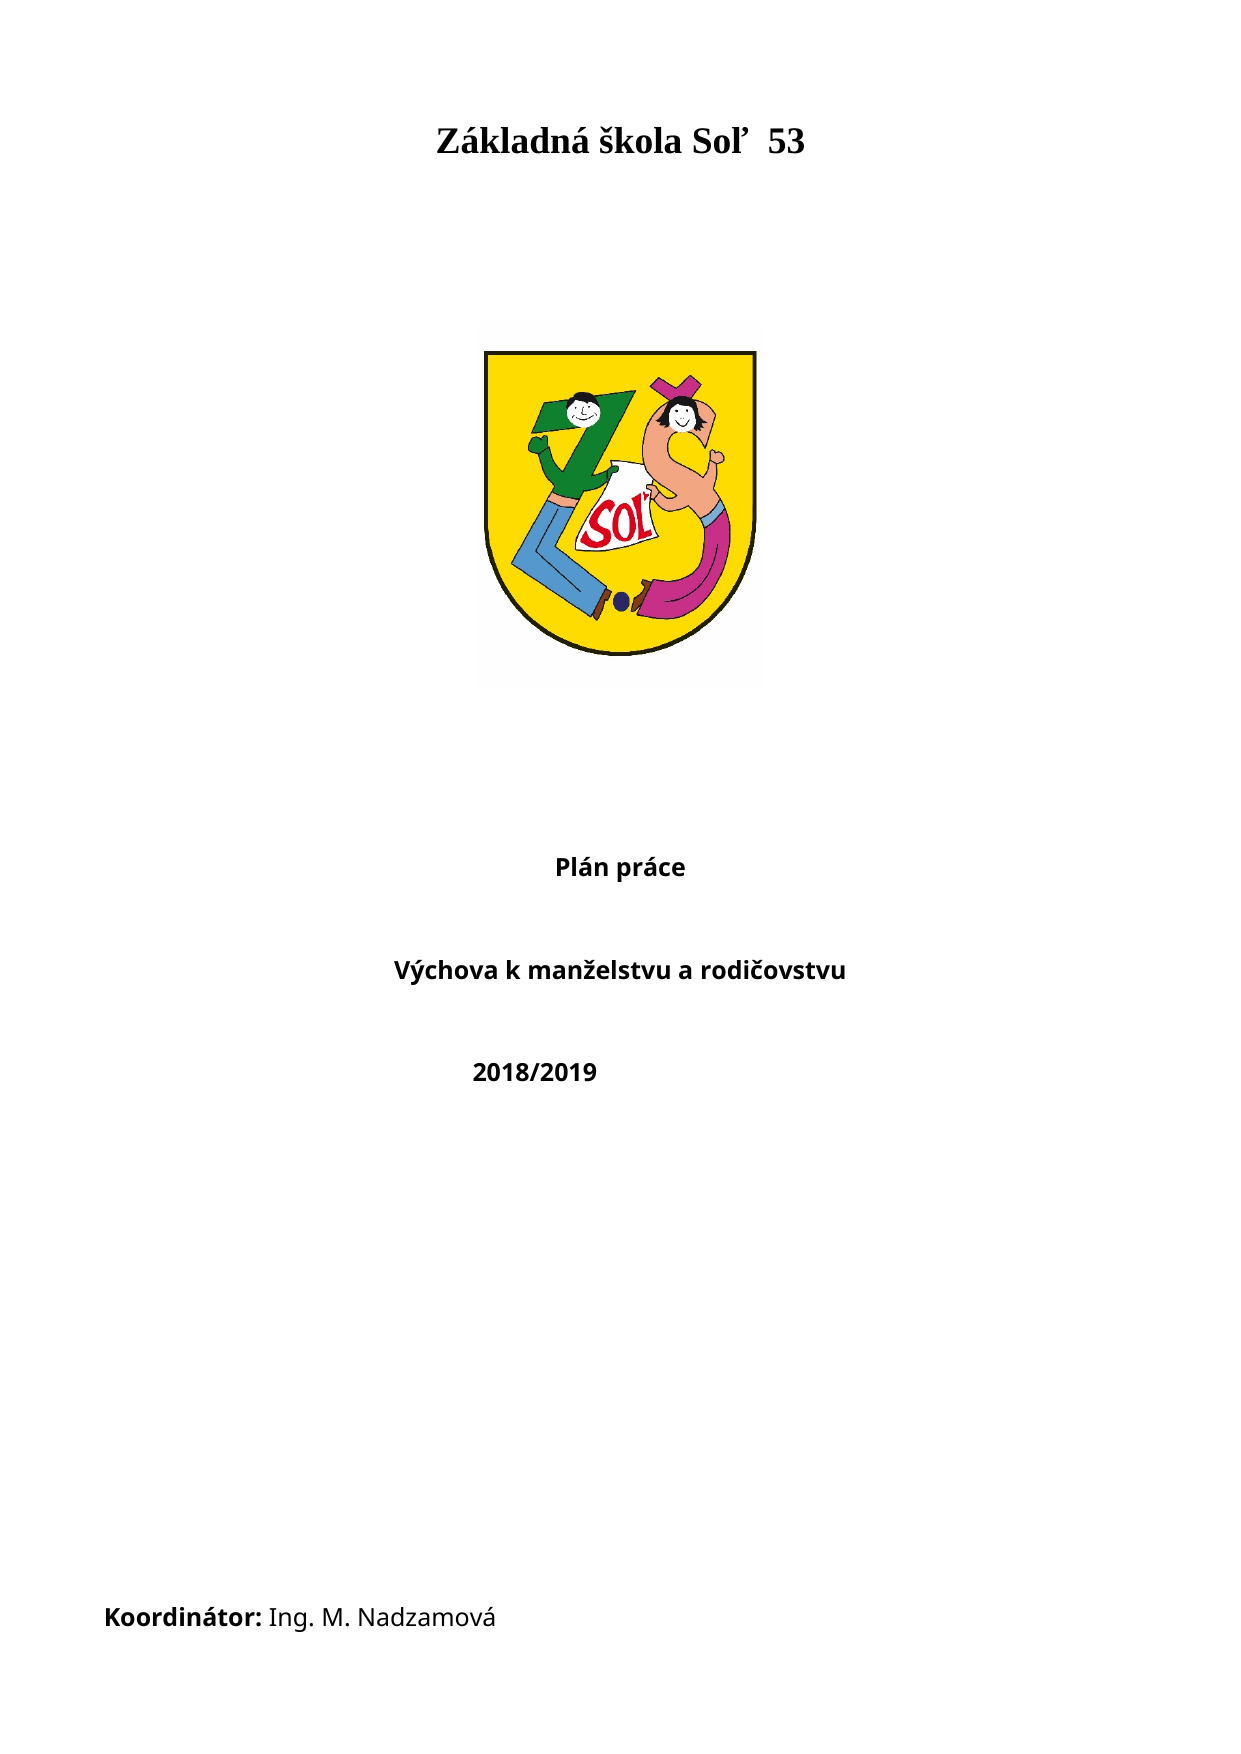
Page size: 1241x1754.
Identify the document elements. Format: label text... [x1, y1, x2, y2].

text Koordinátor: Ing. M. Nadzamová [103, 1599, 1137, 1633]
text 2018/2019 [398, 1054, 1137, 1088]
text Výchova k manželstvu a rodičovstvu [103, 952, 1137, 986]
picture [477, 322, 763, 689]
text Plán práce [103, 850, 1137, 884]
text Základná škola Soľ 53 [103, 118, 1137, 161]
